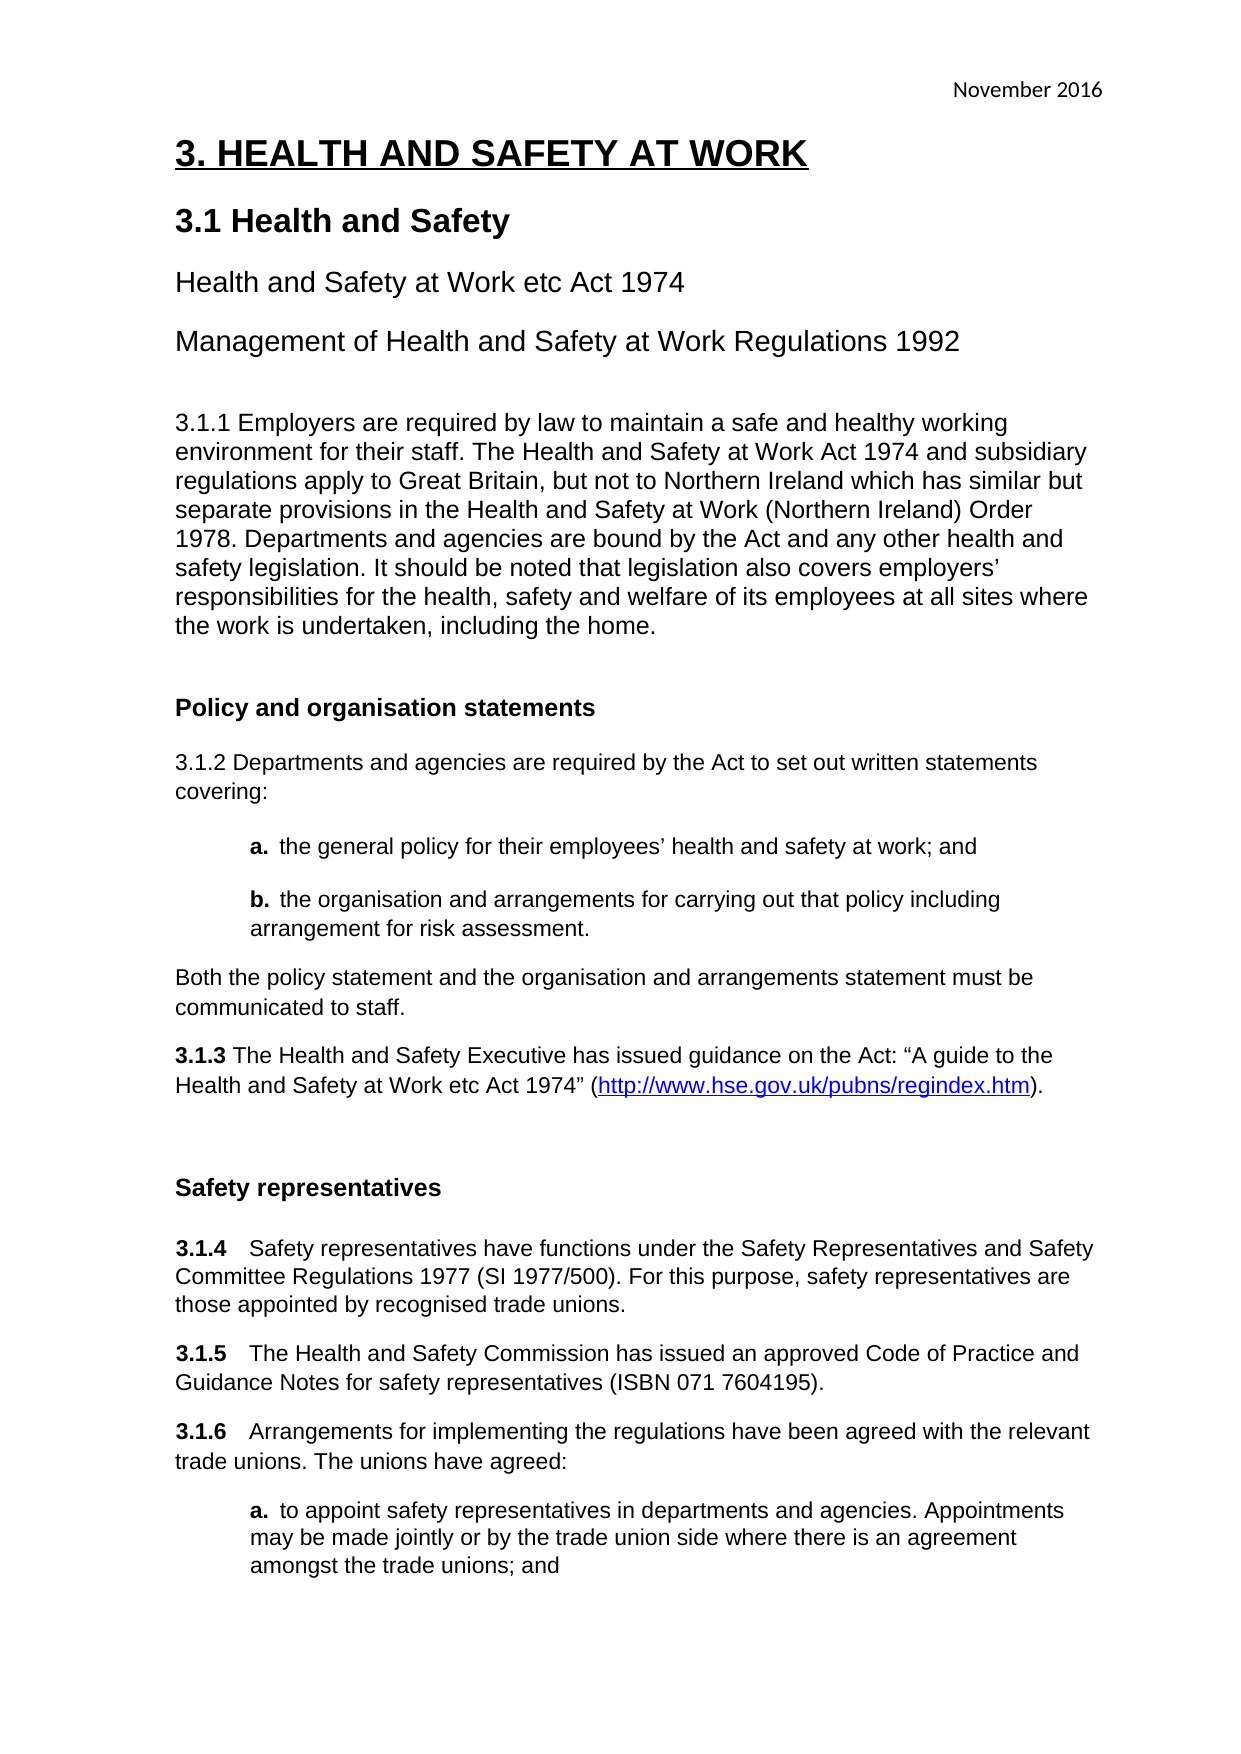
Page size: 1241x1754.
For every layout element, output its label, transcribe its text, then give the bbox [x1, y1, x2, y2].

list to appoint safety representatives in departments and agencies. Appointments may be made jointly or by the trade union side where there is an agreement amongst the trade unions; and [249, 1497, 1065, 1578]
text 3.1.2 Departments and agencies are required by the Act to set out written statements covering: [175, 749, 1057, 804]
text 3.1.3 The Health and Safety Executive has issued guidance on the Act: “A guide to the Health and Safety at Work etc Act 1974” (http://www.hse.gov.uk/pubns/regindex.htm). [175, 1042, 1069, 1099]
list the organisation and arrangements for carrying out that policy including arrangement for risk assessment. [249, 886, 1001, 942]
text 3.1 Health and Safety [175, 201, 1103, 239]
list The Health and Safety Commission has issued an approved Code of Practice and Guidance Notes for safety representatives (ISBN 071 7604195). [175, 1340, 1080, 1395]
list Arrangements for implementing the regulations have been agreed with the relevant trade unions. The unions have agreed: [175, 1418, 1090, 1474]
text 3. HEALTH AND SAFETY AT WORK [175, 131, 1103, 174]
text Safety representatives [175, 1173, 1103, 1202]
text Policy and organisation statements [175, 693, 1103, 722]
text Both the policy statement and the organisation and arrangements statement must be communicated to staff. [175, 964, 1034, 1020]
list Safety representatives have functions under the Safety Representatives and Safety Committee Regulations 1977 (SI 1977/500). For this purpose, safety representatives are those appointed by recognised trade unions. [175, 1235, 1094, 1317]
list the general policy for their employees’ health and safety at work; and [249, 833, 1103, 859]
text Health and Safety at Work etc Act 1974 [175, 265, 1103, 299]
text 3.1.1 Employers are required by law to maintain a safe and healthy working environment for their staff. The Health and Safety at Work Act 1974 and subsidiary regulations apply to Great Britain, but not to Northern Ireland which has similar but separate provisions in the Health and Safety at Work (Northern Ireland) Order 1978. Departments and agencies are bound by the Act and any other health and safety legislation. It should be noted that legislation also covers employers’ responsibilities for the health, safety and welfare of its employees at all sites where the work is undertaken, including the home. [175, 408, 1090, 640]
text Management of Health and Safety at Work Regulations 1992 [175, 324, 1103, 357]
